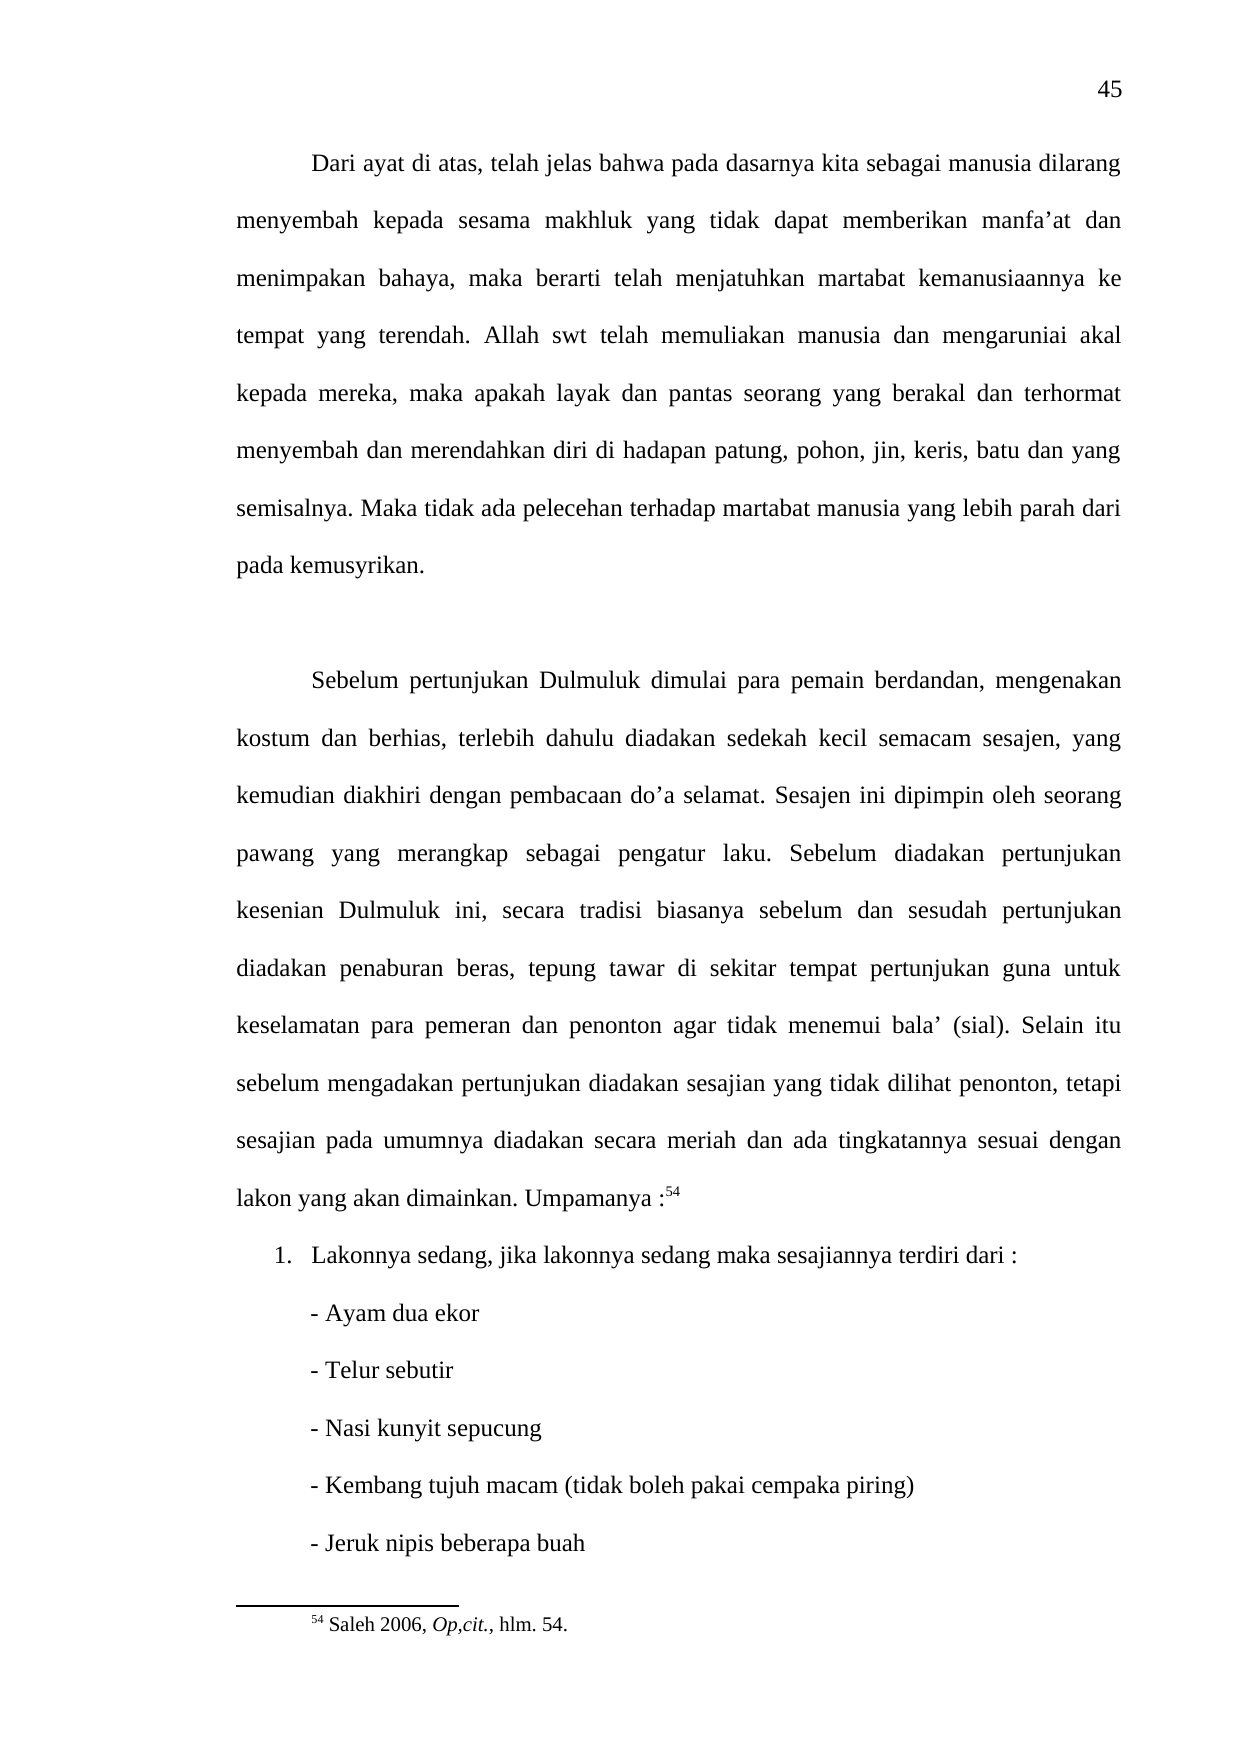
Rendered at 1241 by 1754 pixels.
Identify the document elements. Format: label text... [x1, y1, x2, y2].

list Lakonnya sedang, jika lakonnya sedang maka sesajiannya terdiri dari : [274, 1240, 1122, 1269]
list Ayam dua ekor [310, 1298, 1122, 1326]
list Jeruk nipis beberapa buah [310, 1528, 1122, 1556]
text Sebelum pertunjukan Dulmuluk dimulai para pemain berdandan, mengenakan kostum dan berhias, terlebih dahulu diadakan sedekah kecil semacam sesajen, yang kemudian diakhiri dengan pembacaan do’a selamat. Sesajen ini dipimpin oleh seorang pawang yang merangkap sebagai pengatur laku. Sebelum diadakan pertunjukan kesenian Dulmuluk ini, secara tradisi biasanya sebelum dan sesudah pertunjukan diadakan penaburan beras, tepung tawar di sekitar tempat pertunjukan guna untuk keselamatan para pemeran dan penonton agar tidak menemui bala’ (sial). Selain itu sebelum mengadakan pertunjukan diadakan sesajian yang tidak dilihat penonton, tetapi sesajian pada umumnya diadakan secara meriah dan ada tingkatannya sesuai dengan lakon yang akan dimainkan. Umpamanya : [236, 665, 1122, 1211]
list Kembang tujuh macam (tidak boleh pakai cempaka piring) [310, 1470, 1122, 1499]
list Nasi kunyit sepucung [310, 1413, 1122, 1441]
list Telur sebutir [310, 1355, 1122, 1384]
text Dari ayat di atas, telah jelas bahwa pada dasarnya kita sebagai manusia dilarang menyembah kepada sesama makhluk yang tidak dapat memberikan manfa’at dan menimpakan bahaya, maka berarti telah menjatuhkan martabat kemanusiaannya ke tempat yang terendah. Allah swt telah memuliakan manusia dan mengaruniai akal kepada mereka, maka apakah layak dan pantas seorang yang berakal dan terhormat menyembah dan merendahkan diri di hadapan patung, pohon, jin, keris, batu dan yang semisalnya. Maka tidak ada pelecehan terhadap martabat manusia yang lebih parah dari pada kemusyrikan. [236, 148, 1122, 579]
